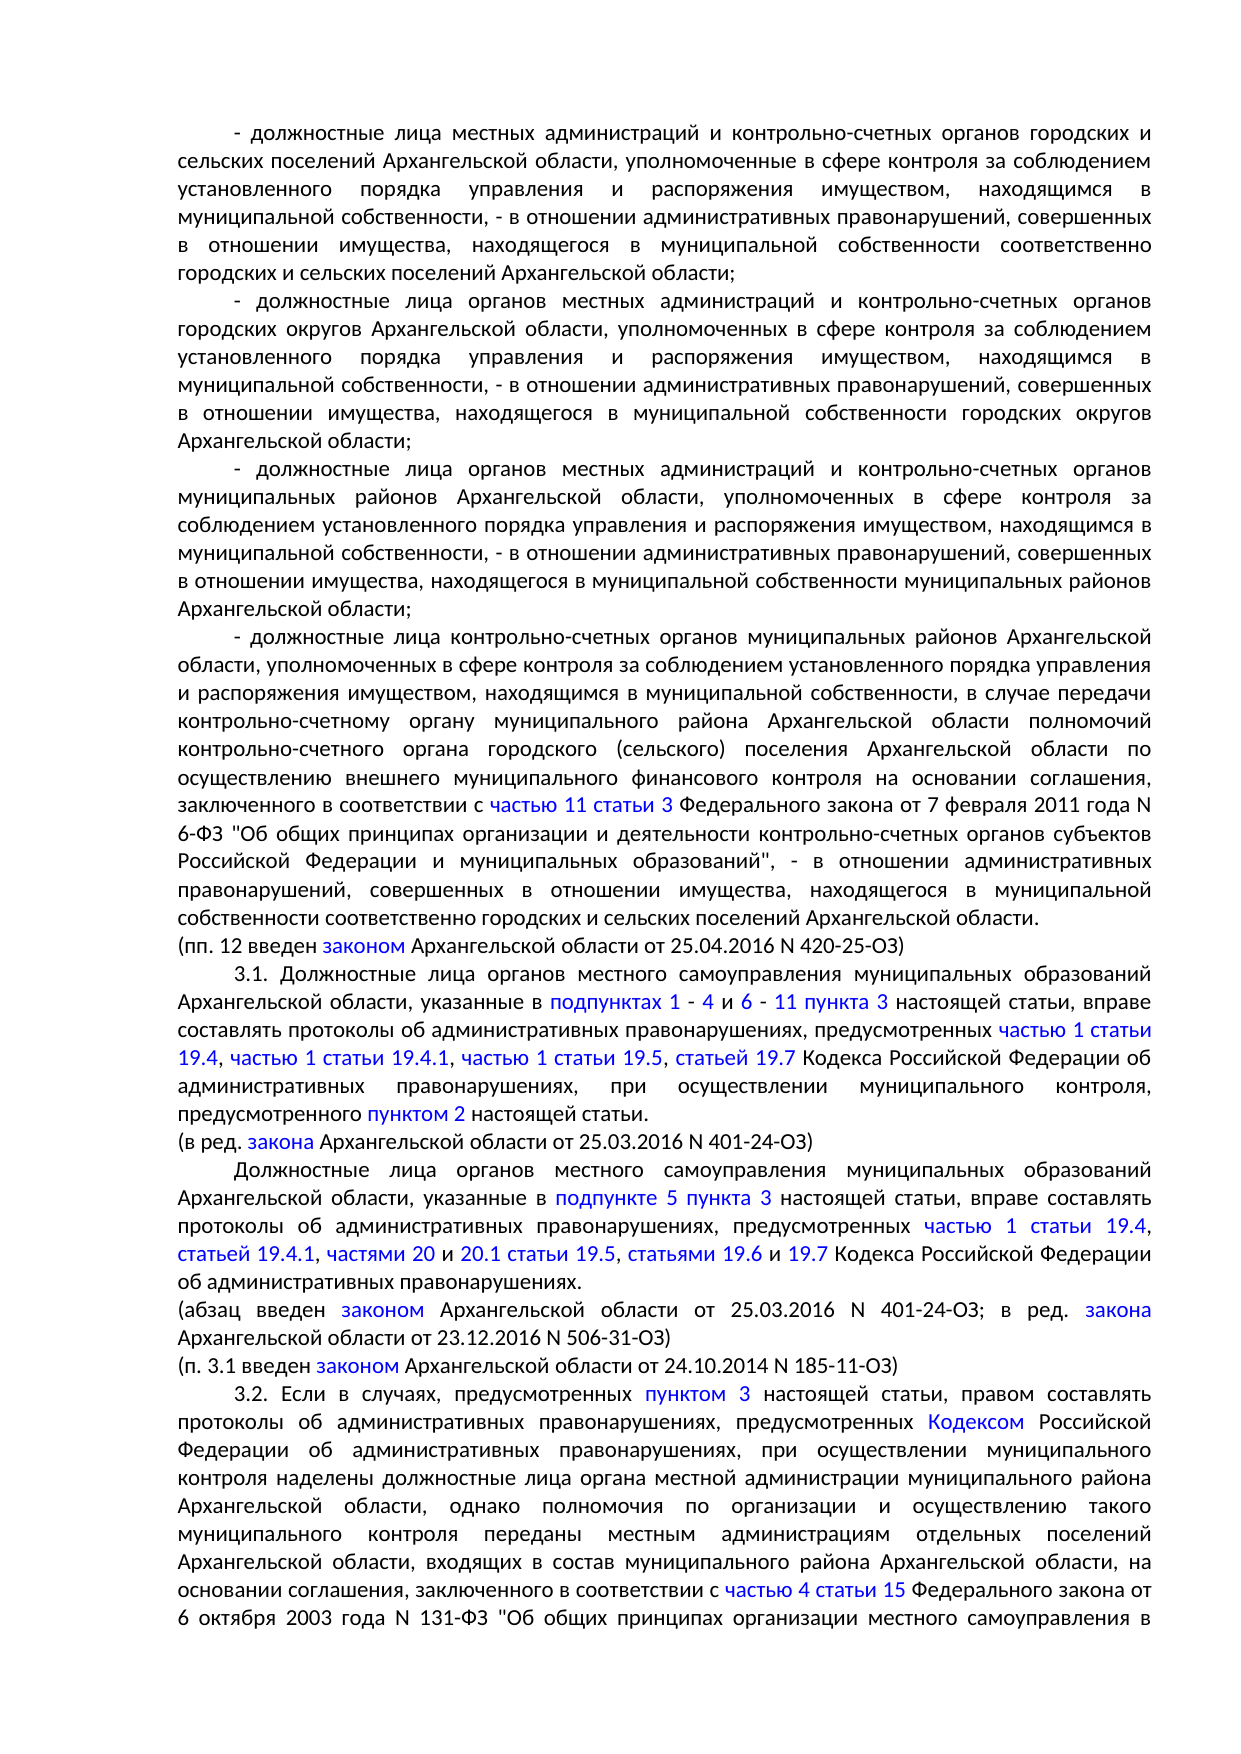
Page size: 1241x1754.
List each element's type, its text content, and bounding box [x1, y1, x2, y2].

text - должностные лица контрольно-счетных органов муниципальных районов Архангельской области, уполномоченных в сфере контроля за соблюдением установленного порядка управления и распоряжения имуществом, находящимся в муниципальной собственности, в случае передачи контрольно-счетному органу муниципального района Архангельской области полномочий контрольно-счетного органа городского (сельского) поселения Архангельской области по осуществлению внешнего муниципального финансового контроля на основании соглашения, заключенного в соответствии с частью 11 статьи 3 Федерального закона от 7 февраля 2011 года N 6-ФЗ "Об общих принципах организации и деятельности контрольно-счетных органов субъектов Российской Федерации и муниципальных образований", - в отношении административных правонарушений, совершенных в отношении имущества, находящегося в муниципальной собственности соответственно городских и сельских поселений Архангельской области. [177, 622, 1152, 931]
text (абзац введен законом Архангельской области от 25.03.2016 N 401-24-ОЗ; в ред. закона Архангельской области от 23.12.2016 N 506-31-ОЗ) [177, 1295, 1152, 1351]
text - должностные лица органов местных администраций и контрольно-счетных органов муниципальных районов Архангельской области, уполномоченных в сфере контроля за соблюдением установленного порядка управления и распоряжения имуществом, находящимся в муниципальной собственности, - в отношении административных правонарушений, совершенных в отношении имущества, находящегося в муниципальной собственности муниципальных районов Архангельской области; [177, 454, 1152, 622]
text (п. 3.1 введен законом Архангельской области от 24.10.2014 N 185-11-ОЗ) [177, 1351, 1152, 1379]
text Должностные лица органов местного самоуправления муниципальных образований Архангельской области, указанные в подпункте 5 пункта 3 настоящей статьи, вправе составлять протоколы об административных правонарушениях, предусмотренных частью 1 статьи 19.4, статьей 19.4.1, частями 20 и 20.1 статьи 19.5, статьями 19.6 и 19.7 Кодекса Российской Федерации об административных правонарушениях. [177, 1155, 1152, 1295]
text - должностные лица местных администраций и контрольно-счетных органов городских и сельских поселений Архангельской области, уполномоченные в сфере контроля за соблюдением установленного порядка управления и распоряжения имуществом, находящимся в муниципальной собственности, - в отношении административных правонарушений, совершенных в отношении имущества, находящегося в муниципальной собственности соответственно городских и сельских поселений Архангельской области; [177, 118, 1152, 286]
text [177, 1379, 1152, 1631]
text - должностные лица органов местных администраций и контрольно-счетных органов городских округов Архангельской области, уполномоченных в сфере контроля за соблюдением установленного порядка управления и распоряжения имуществом, находящимся в муниципальной собственности, - в отношении административных правонарушений, совершенных в отношении имущества, находящегося в муниципальной собственности городских округов Архангельской области; [177, 286, 1152, 454]
text (в ред. закона Архангельской области от 25.03.2016 N 401-24-ОЗ) [177, 1127, 1152, 1155]
text 3.1. Должностные лица органов местного самоуправления муниципальных образований Архангельской области, указанные в подпунктах 1 - 4 и 6 - 11 пункта 3 настоящей статьи, вправе составлять протоколы об административных правонарушениях, предусмотренных частью 1 статьи 19.4, частью 1 статьи 19.4.1, частью 1 статьи 19.5, статьей 19.7 Кодекса Российской Федерации об административных правонарушениях, при осуществлении муниципального контроля, предусмотренного пунктом 2 настоящей статьи. [177, 959, 1152, 1127]
text (пп. 12 введен законом Архангельской области от 25.04.2016 N 420-25-ОЗ) [177, 931, 1152, 959]
